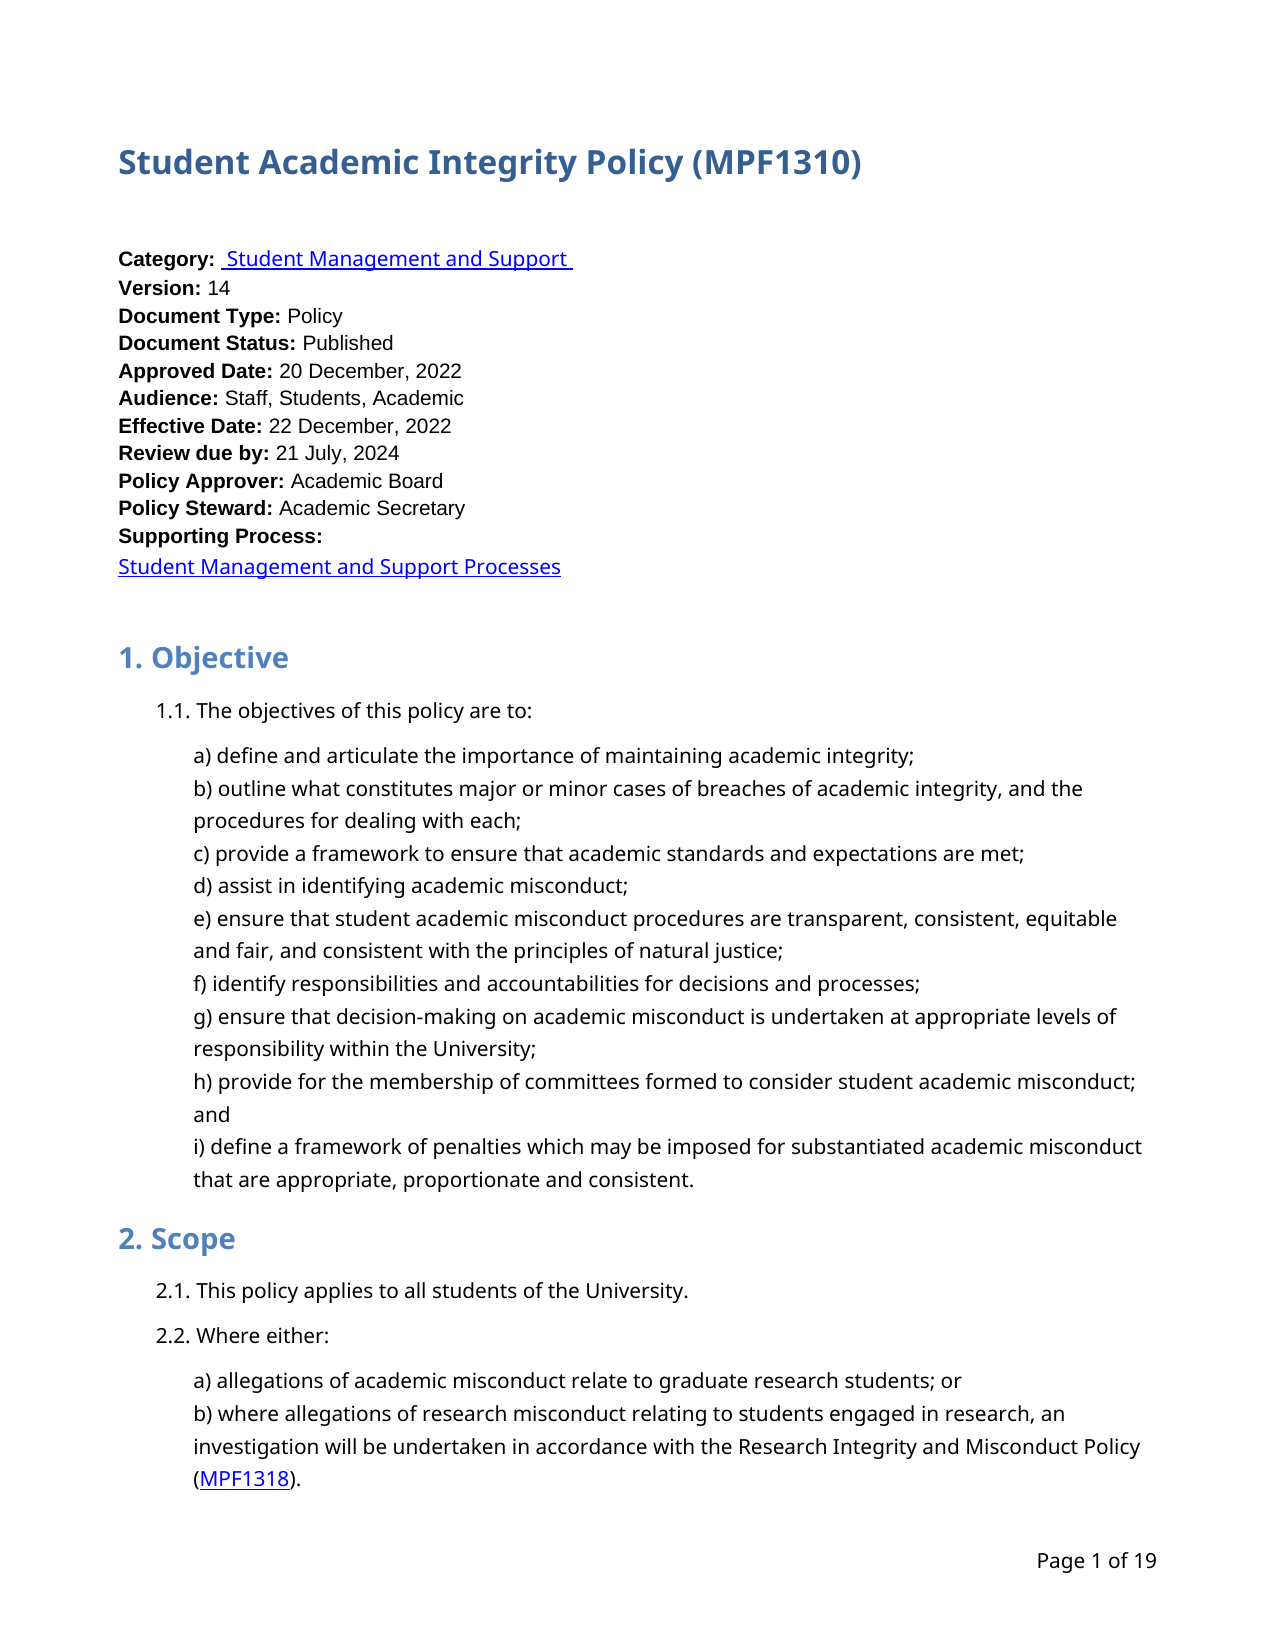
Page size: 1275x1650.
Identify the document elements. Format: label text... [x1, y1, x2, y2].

text provide for the membership of committees formed to consider student academic misconduct; and [193, 1067, 1157, 1128]
text ensure that decision-making on academic misconduct is undertaken at appropriate levels of responsibility within the University; [193, 1002, 1157, 1063]
text This policy applies to all students of the University. [155, 1276, 1157, 1305]
text provide a framework to ensure that academic standards and expectations are met; [193, 839, 1157, 867]
text outline what constitutes major or minor cases of breaches of academic integrity, and the procedures for dealing with each; [193, 774, 1157, 835]
text allegations of academic misconduct relate to graduate research students; or [193, 1367, 1157, 1395]
text define and articulate the importance of maintaining academic integrity; [193, 741, 1157, 769]
subtitle Scope [118, 1218, 1157, 1258]
text identify responsibilities and accountabilities for decisions and processes; [193, 969, 1157, 998]
text The objectives of this policy are to: [155, 696, 1157, 724]
text assist in identifying academic misconduct; [193, 871, 1157, 900]
text ensure that student academic misconduct procedures are transparent, consistent, equitable and fair, and consistent with the principles of natural justice; [193, 904, 1157, 965]
text where allegations of research misconduct relating to students engaged in research, an investigation will be undertaken in accordance with the Research Integrity and Misconduct Policy (MPF1318). [193, 1399, 1157, 1493]
subtitle Objective [118, 638, 1157, 677]
text define a framework of penalties which may be imposed for substantiated academic misconduct that are appropriate, proportionate and consistent. [193, 1132, 1157, 1193]
text Category: Student Management and Support Version: 14 Document Type: Policy Document Status: Published Approved Date: 20 December, 2022 Audience: Staff, Students, Academic Effective Date: 22 December, 2022 Review due by: 21 July, 2024 Policy Approver: Academic Board Policy Steward: Academic Secretary Supporting Process: Student Management and Support Processes [118, 244, 1157, 613]
text Where either: [155, 1322, 1157, 1350]
subtitle Student Academic Integrity Policy (MPF1310) [118, 138, 1157, 184]
